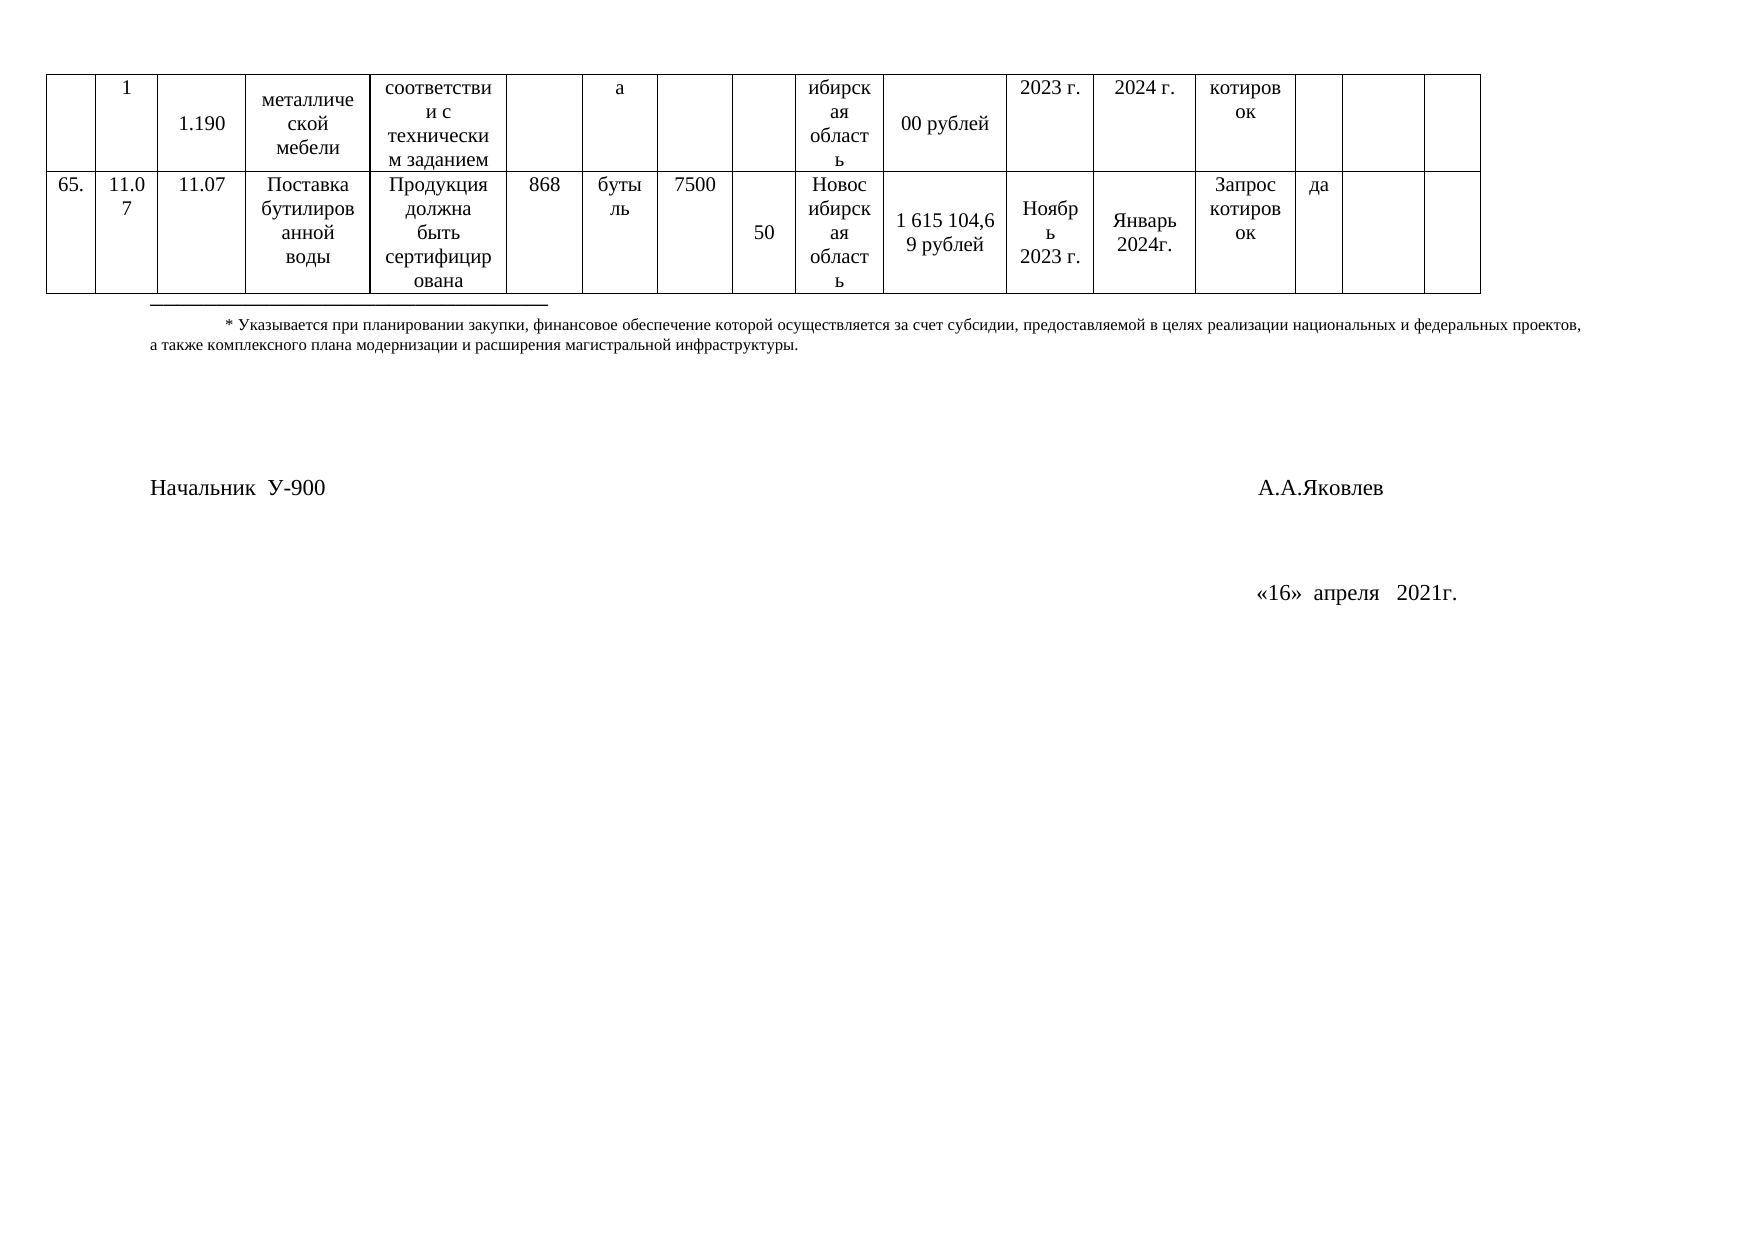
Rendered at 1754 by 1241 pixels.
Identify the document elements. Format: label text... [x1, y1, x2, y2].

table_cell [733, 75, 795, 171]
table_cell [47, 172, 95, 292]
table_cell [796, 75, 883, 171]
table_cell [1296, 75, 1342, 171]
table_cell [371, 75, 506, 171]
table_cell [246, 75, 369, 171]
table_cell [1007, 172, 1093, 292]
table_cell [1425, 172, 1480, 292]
text * Указывается при планировании закупки, финансовое обеспечение которой осуществляется за счет субсидии, предоставляемой в целях реализации национальных и федеральных проектов, а также комплексного плана модернизации и расширения магистральной инфраструктуры. [150, 315, 1584, 353]
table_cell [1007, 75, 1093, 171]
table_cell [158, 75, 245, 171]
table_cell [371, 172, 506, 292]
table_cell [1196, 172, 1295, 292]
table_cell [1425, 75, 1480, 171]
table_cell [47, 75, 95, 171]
text Начальник У-900 А.А.Яковлев [150, 474, 1584, 500]
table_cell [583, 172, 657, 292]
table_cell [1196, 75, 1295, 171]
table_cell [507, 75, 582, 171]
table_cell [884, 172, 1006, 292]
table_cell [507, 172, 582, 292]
text ────────────────────────────── [150, 293, 1584, 315]
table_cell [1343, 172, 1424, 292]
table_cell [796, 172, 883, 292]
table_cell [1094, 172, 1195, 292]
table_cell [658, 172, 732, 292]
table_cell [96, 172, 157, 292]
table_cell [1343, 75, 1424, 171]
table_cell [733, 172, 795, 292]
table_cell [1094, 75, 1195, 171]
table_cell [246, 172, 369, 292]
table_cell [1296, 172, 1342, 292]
text «16» апреля 2021г. [1182, 579, 1584, 606]
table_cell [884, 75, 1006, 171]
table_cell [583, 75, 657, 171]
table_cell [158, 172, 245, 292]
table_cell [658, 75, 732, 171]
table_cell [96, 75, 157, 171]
